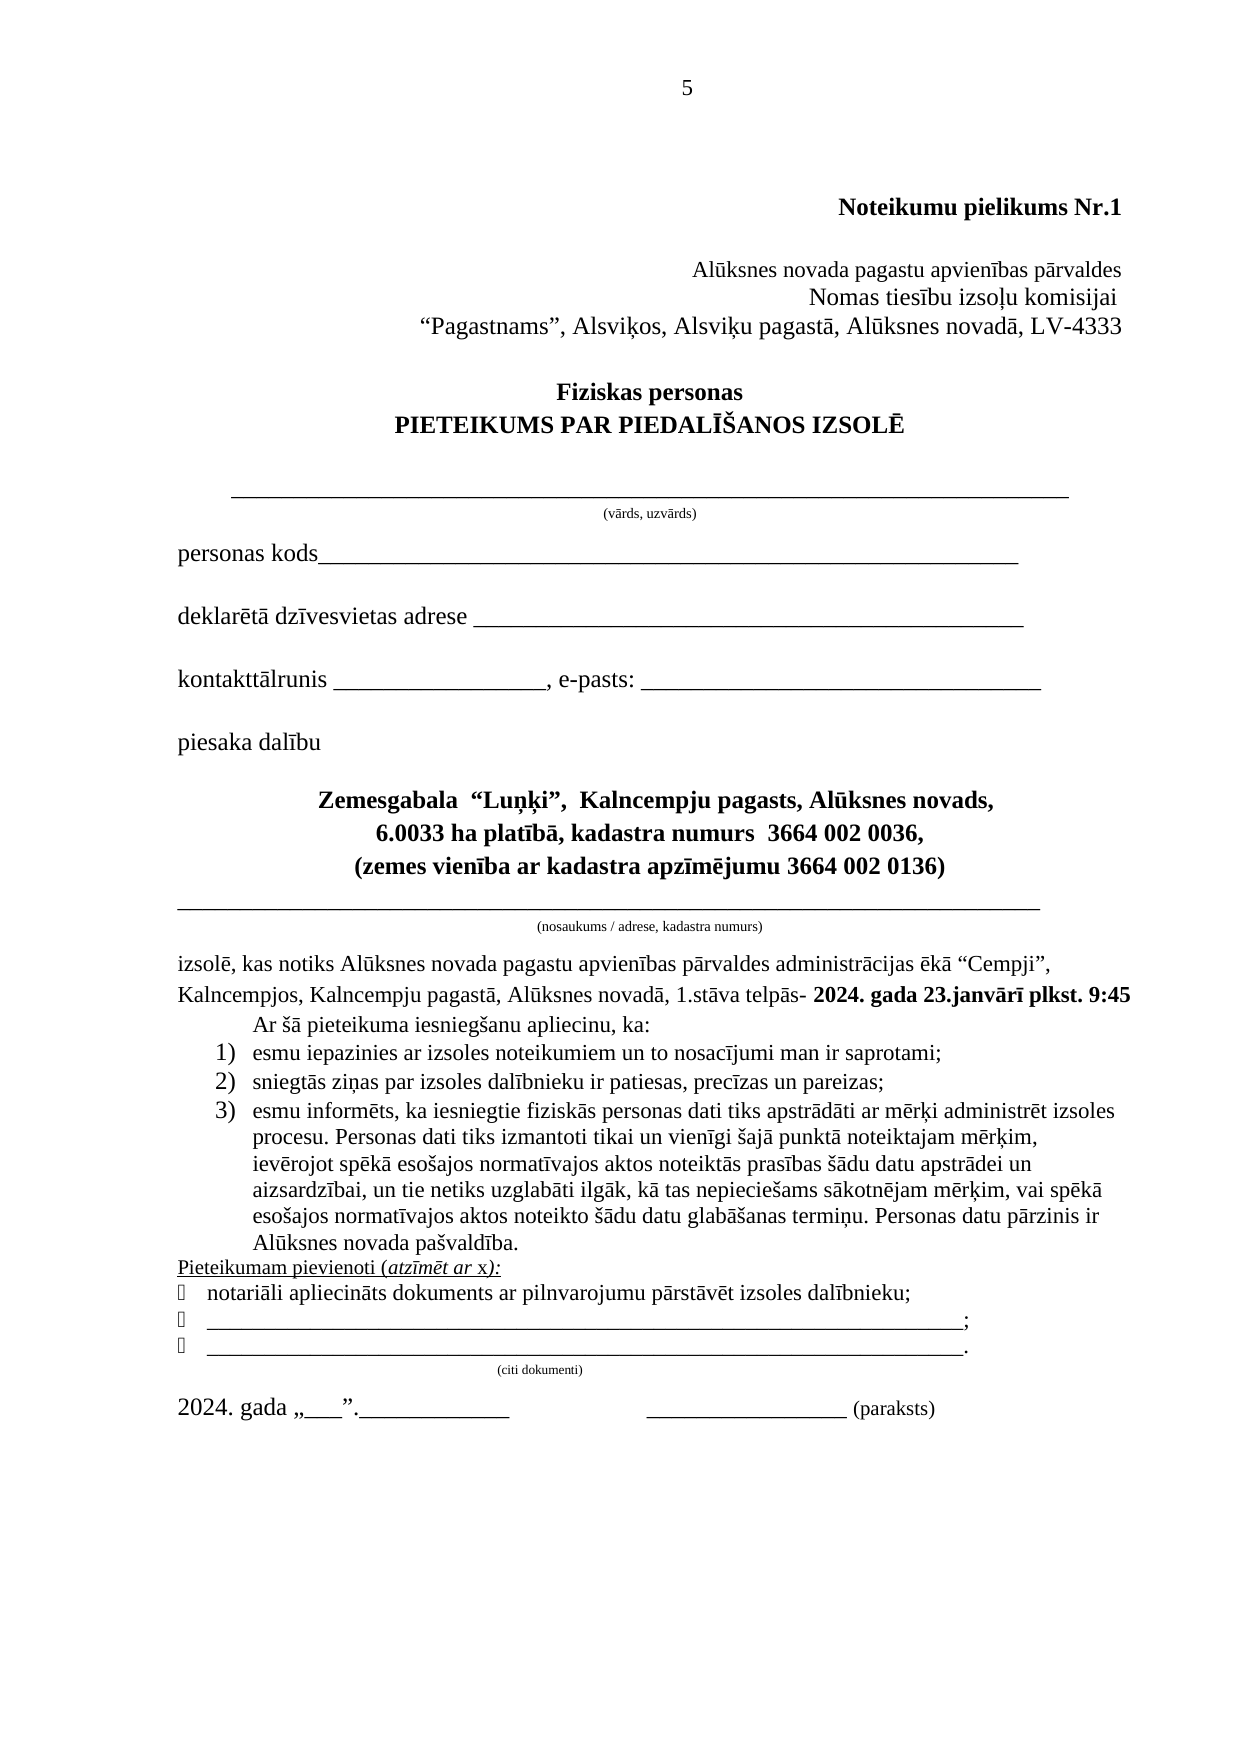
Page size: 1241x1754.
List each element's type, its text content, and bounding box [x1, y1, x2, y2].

text Noteikumu pielikums Nr.1 [177, 192, 1122, 221]
text __________________________________________________________________. [177, 1332, 1122, 1358]
text (citi dokumenti) [177, 1362, 1122, 1388]
text 6.0033 ha platībā, kadastra numurs 3664 002 0036, [177, 818, 1122, 847]
list notariāli apliecināts dokuments ar pilnvarojumu pārstāvēt izsoles dalībnieku; [177, 1279, 1122, 1306]
text (vārds, uzvārds) [177, 505, 1122, 533]
text ___________________________________________________________________ [177, 472, 1122, 500]
list esmu informēts, ka iesniegtie fiziskās personas dati tiks apstrādāti ar mērķi administrēt izsoles procesu. Personas dati tiks izmantoti tikai un vienīgi šajā punktā noteiktajam mērķim, ievērojot spēkā esošajos normatīvajos aktos noteiktās prasības šādu datu apstrādei un aizsardzībai, un tie netiks uzglabāti ilgāk, kā tas nepieciešams sākotnējam mērķim, vai spēkā esošajos normatīvajos aktos noteikto šādu datu glabāšanas termiņu. Personas datu pārzinis ir Alūksnes novada pašvaldība. [215, 1095, 1122, 1255]
text Ar šā pieteikuma iesniegšanu apliecinu, ka: [177, 1011, 1122, 1037]
list sniegtās ziņas par izsoles dalībnieku ir patiesas, precīzas un pareizas; [215, 1066, 1122, 1095]
text Pieteikumam pievienoti (atzīmēt ar x): [177, 1255, 1122, 1279]
text deklarētā dzīvesvietas adrese ____________________________________________ [177, 601, 1122, 630]
text personas kods________________________________________________________ [177, 538, 1122, 566]
text izsolē, kas notiks Alūksnes novada pagastu apvienības pārvaldes administrācijas ēkā “Cempji”, Kalncempjos, Kalncempju pagastā, Alūksnes novadā, 1.stāva telpās- 2024. gada 23.janvārī plkst. 9:45 [177, 950, 1147, 1007]
list __________________________________________________________________; [177, 1306, 1122, 1332]
text (nosaukums / adrese, kadastra numurs) [177, 917, 1122, 946]
text PIETEIKUMS PAR PIEDALĪŠANOS IZSOLĒ [177, 410, 1122, 439]
text “Pagastnams”, Alsviķos, Alsviķu pagastā, Alūksnes novadā, LV-4333 [148, 311, 1122, 339]
list esmu iepazinies ar izsoles noteikumiem un to nosacījumi man ir saprotami; [215, 1037, 1122, 1066]
text Alūksnes novada pagastu apvienības pārvaldes [552, 256, 1122, 282]
text 2024. gada „___”.____________ ________________ (paraksts) [177, 1392, 1122, 1421]
text (zemes vienība ar kadastra apzīmējumu 3664 002 0136) [177, 851, 1122, 880]
text Fiziskas personas [148, 377, 1122, 406]
text Nomas tiesību izsoļu komisijai [552, 282, 1122, 311]
text piesaka dalību [177, 727, 1122, 756]
text Zemesgabala “Luņķi”, Kalncempju pagasts, Alūksnes novads, [177, 785, 1122, 814]
text kontakttālrunis _________________, e-pasts: ________________________________ [177, 664, 1122, 693]
text _____________________________________________________________________ [177, 884, 1122, 913]
